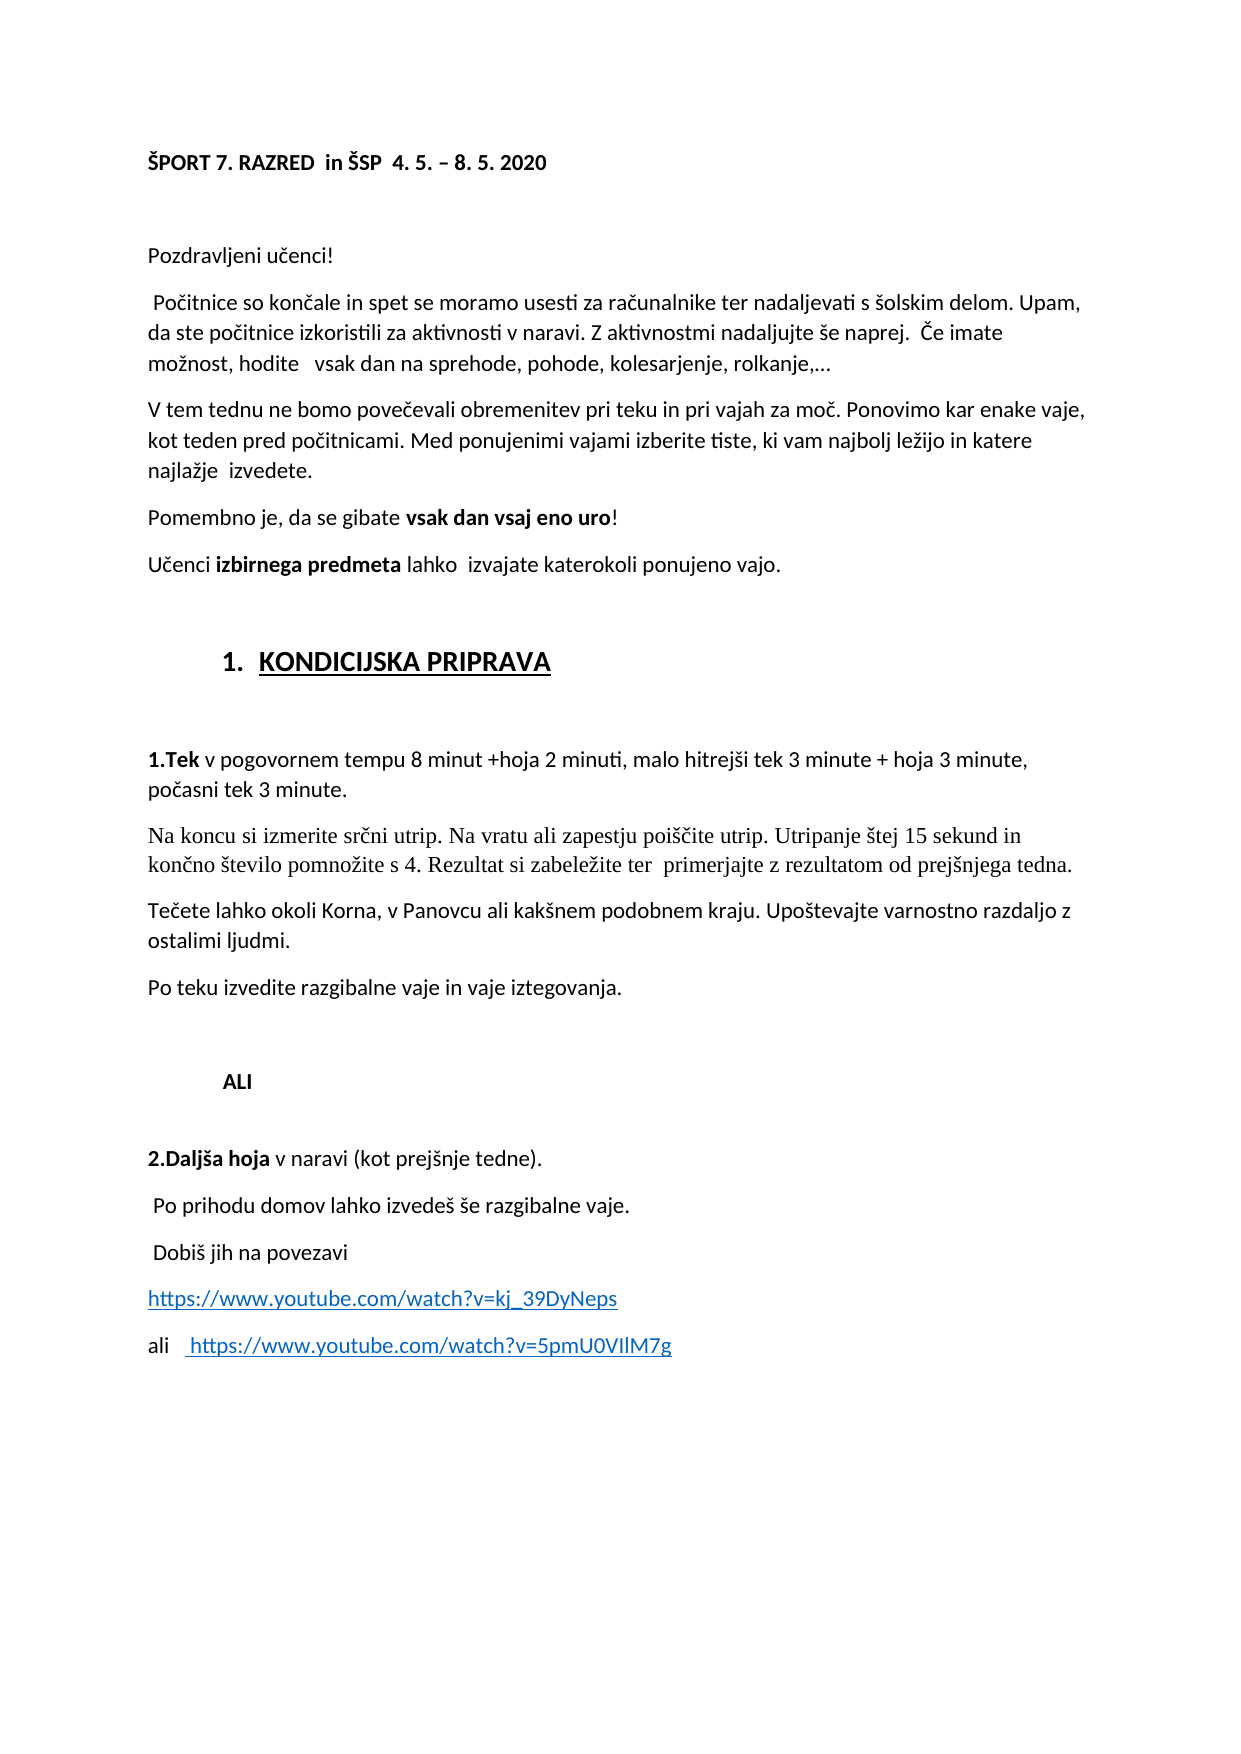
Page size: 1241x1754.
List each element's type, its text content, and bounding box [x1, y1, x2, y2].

text Učenci izbirnega predmeta lahko izvajate katerokoli ponujeno vajo. [148, 550, 1093, 578]
text Po prihodu domov lahko izvedeš še razgibalne vaje. [148, 1191, 1093, 1219]
text Pozdravljeni učenci! [148, 241, 1093, 269]
text ŠPORT 7. RAZRED in ŠSP 4. 5. – 8. 5. 2020 [148, 148, 1093, 176]
list KONDICIJSKA PRIPRAVA [221, 643, 1093, 679]
text 2.Daljša hoja v naravi (kot prejšnje tedne). [148, 1144, 1093, 1172]
text Pomembno je, da se gibate vsak dan vsaj eno uro! [148, 503, 1093, 531]
text Počitnice so končale in spet se moramo usesti za računalnike ter nadaljevati s šolskim delom. Upam, da ste počitnice izkoristili za aktivnosti v naravi. Z aktivnostmi nadaljujte še naprej. Če imate možnost, hodite vsak dan na sprehode, pohode, kolesarjenje, rolkanje,… [148, 288, 1093, 377]
text https://www.youtube.com/watch?v=kj_39DyNeps [148, 1284, 1093, 1313]
text Tečete lahko okoli Korna, v Panovcu ali kakšnem podobnem kraju. Upoštevajte varnostno razdaljo z ostalimi ljudmi. [148, 896, 1093, 954]
text V tem tednu ne bomo povečevali obremenitev pri teku in pri vajah za moč. Ponovimo kar enake vaje, kot teden pred počitnicami. Med ponujenimi vajami izberite tiste, ki vam najbolj ležijo in katere najlažje izvedete. [148, 396, 1093, 484]
text Dobiš jih na povezavi [148, 1238, 1093, 1266]
list ALI [223, 1067, 1093, 1095]
text Na koncu si izmerite srčni utrip. Na vratu ali zapestju poiščite utrip. Utripanje štej 15 sekund in končno število pomnožite s 4. Rezultat si zabeležite ter primerjajte z rezultatom od prejšnjega tedna. [148, 822, 1093, 877]
text ali https://www.youtube.com/watch?v=5pmU0VIlM7g [148, 1331, 1093, 1359]
text 1.Tek v pogovornem tempu 8 minut +hoja 2 minuti, malo hitrejši tek 3 minute + hoja 3 minute, počasni tek 3 minute. [148, 745, 1093, 804]
text Po teku izvedite razgibalne vaje in vaje iztegovanja. [148, 973, 1093, 1001]
